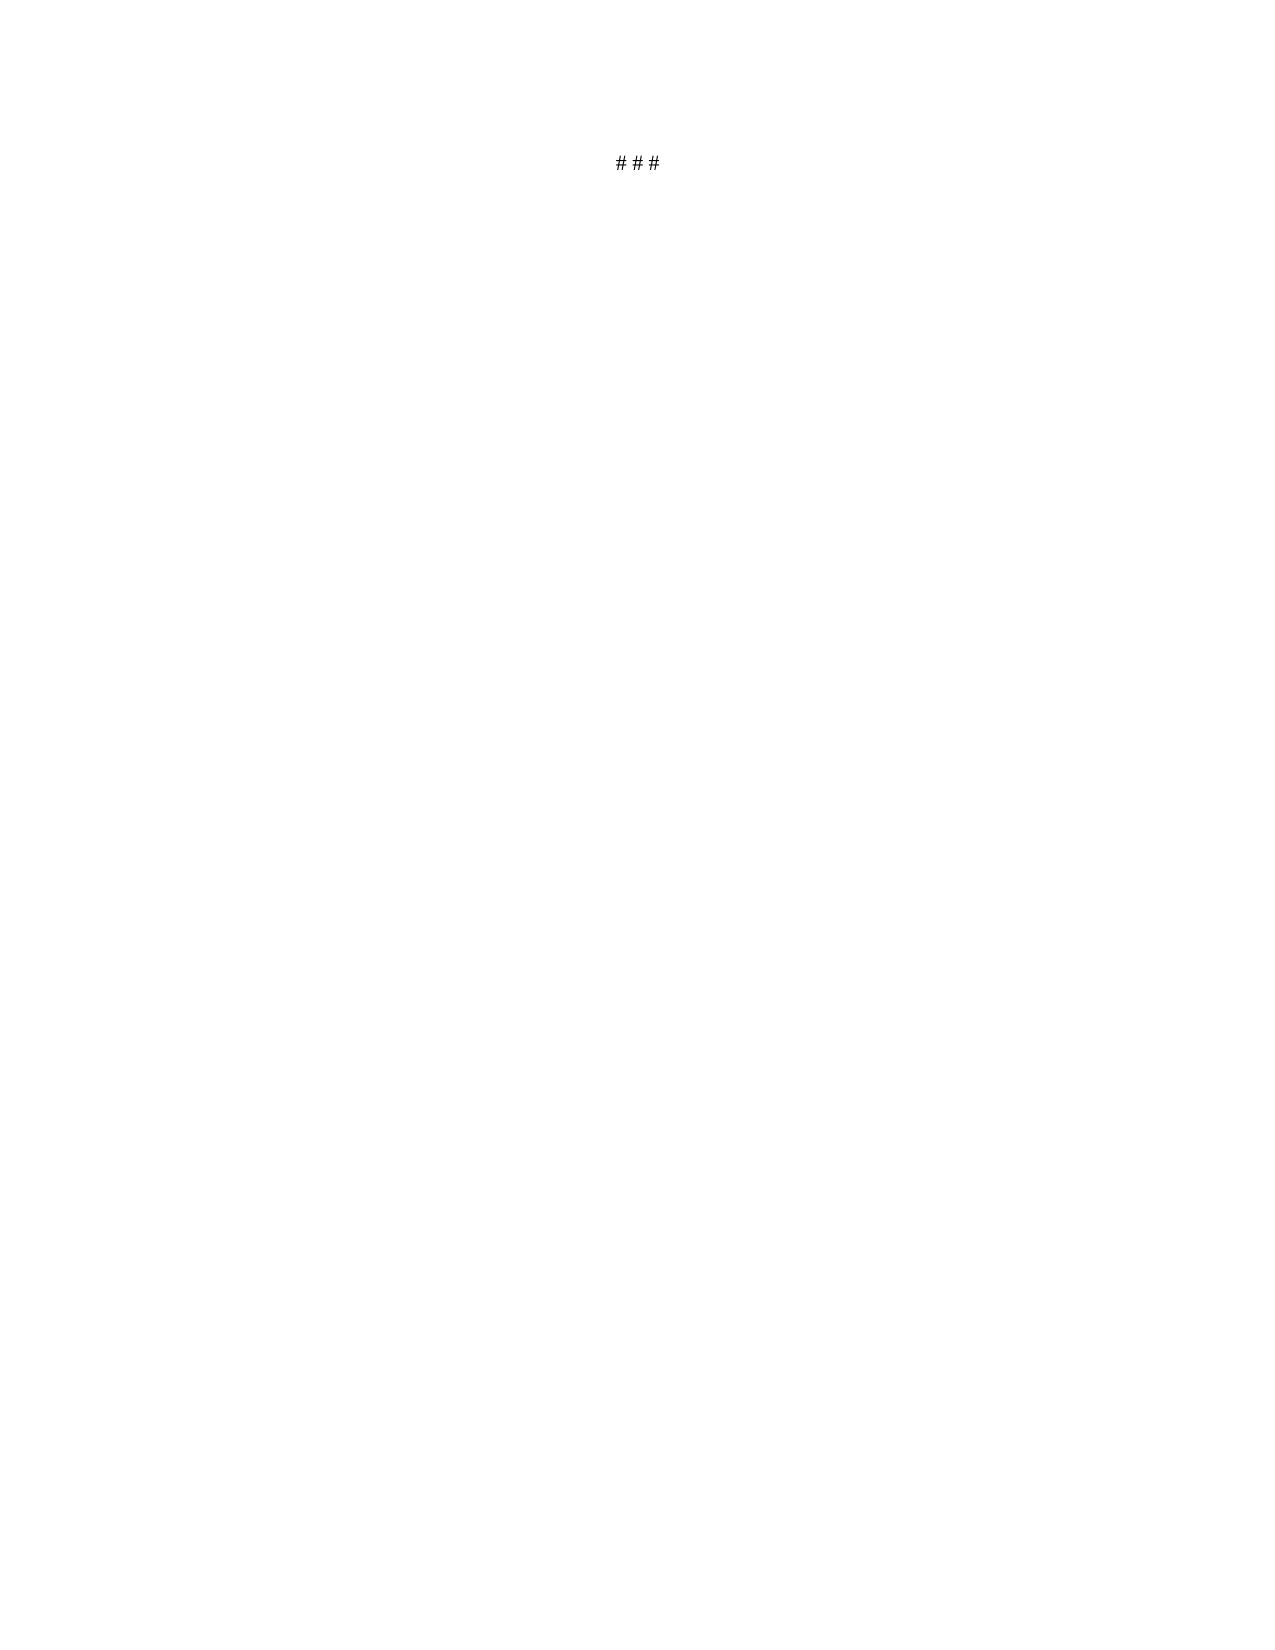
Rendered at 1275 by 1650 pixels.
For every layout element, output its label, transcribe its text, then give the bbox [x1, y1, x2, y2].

text # # # [187, 150, 1087, 175]
